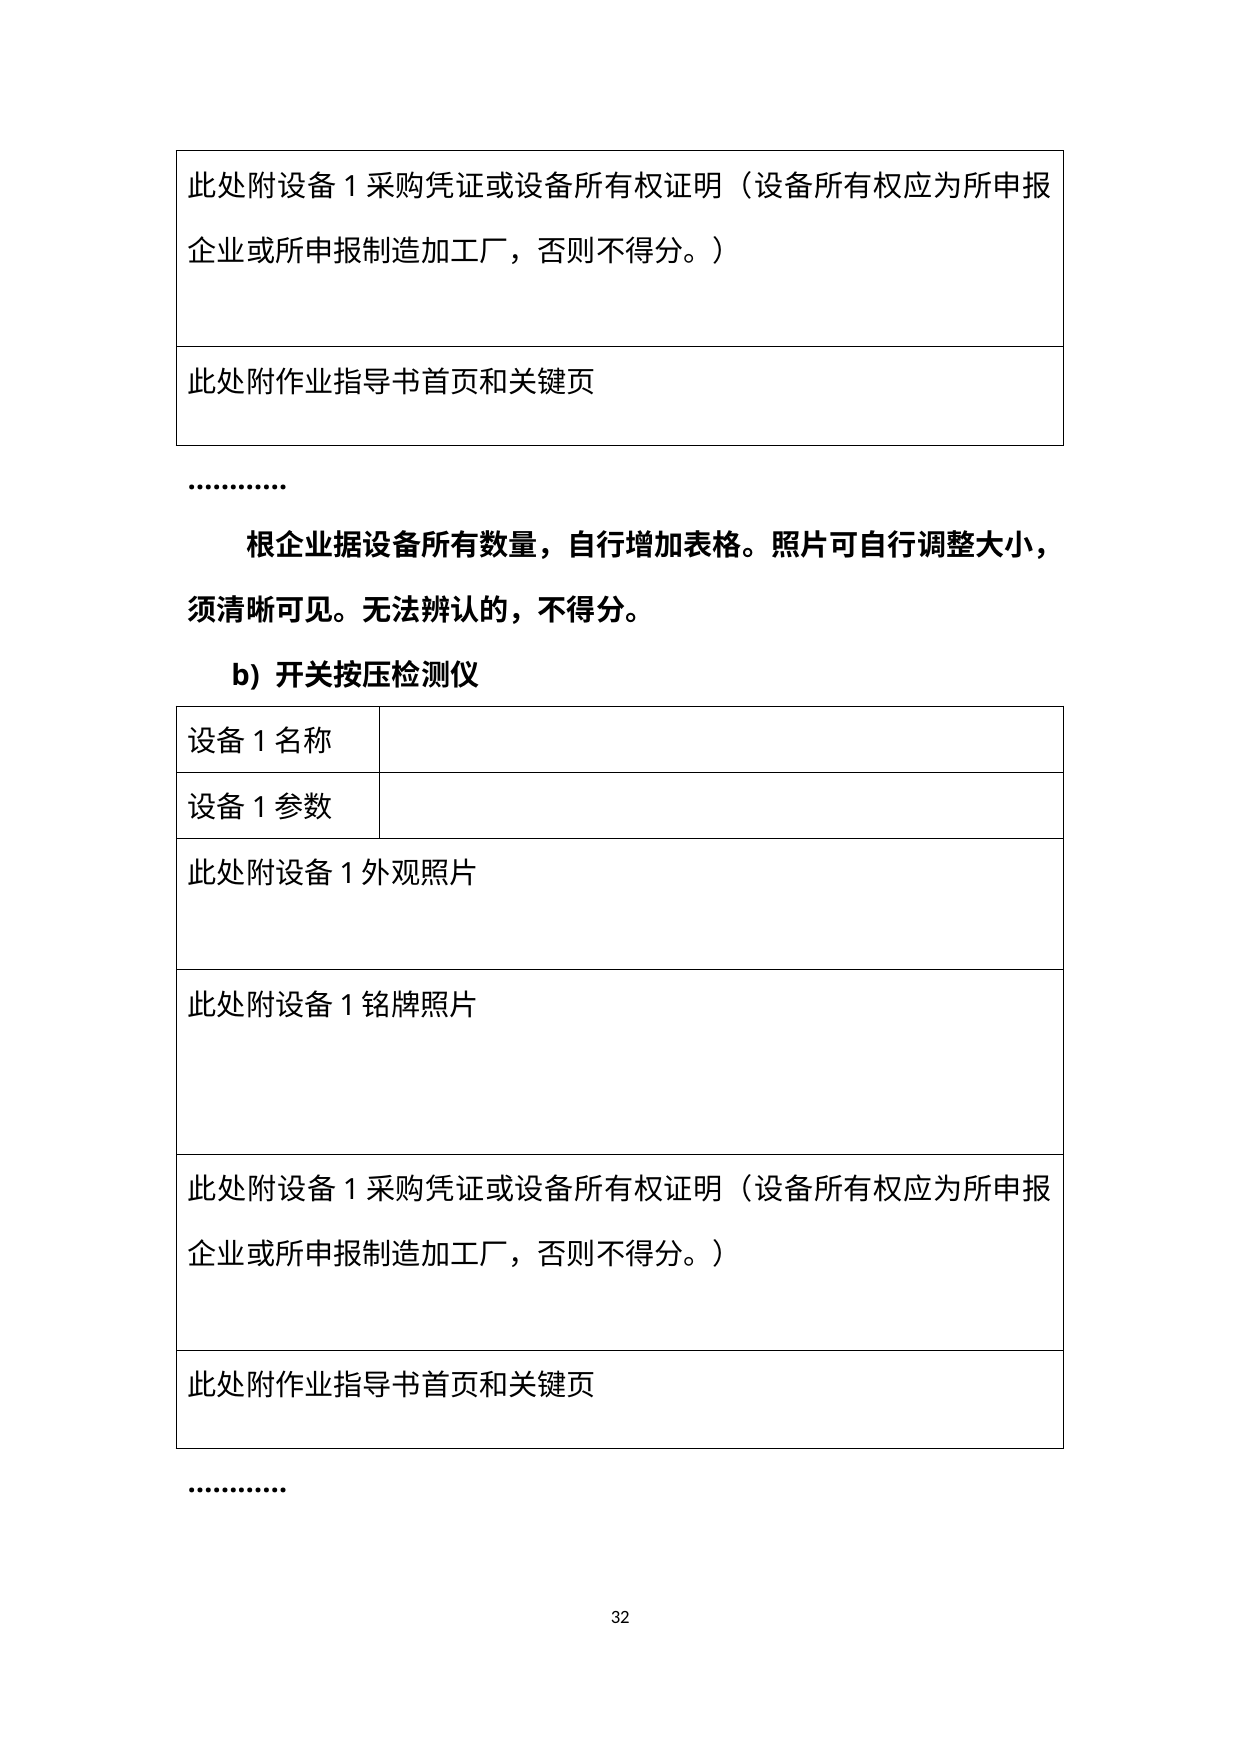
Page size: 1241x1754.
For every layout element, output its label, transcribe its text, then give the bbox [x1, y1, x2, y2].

table_header 设备1名称 [177, 707, 379, 772]
table_cell 此处附设备1采购凭证或设备所有权证明（设备所有权应为所申报企业或所申报制造加工厂，否则不得分。） [177, 151, 1063, 346]
text ………… [187, 446, 1053, 511]
table_header [380, 707, 1063, 772]
table_cell 此处附设备1铭牌照片 [177, 970, 1063, 1153]
table_cell 此处附设备1外观照片 [177, 839, 1063, 969]
list 开关按压检测仪 [231, 641, 1053, 706]
table_cell 此处附设备1采购凭证或设备所有权证明（设备所有权应为所申报企业或所申报制造加工厂，否则不得分。） [177, 1155, 1063, 1349]
table_cell 此处附作业指导书首页和关键页 [177, 347, 1063, 444]
text 根企业据设备所有数量，自行增加表格。照片可自行调整大小，须清晰可见。无法辨认的，不得分。 [187, 511, 1053, 641]
table_cell 设备1参数 [177, 773, 379, 838]
table_cell 此处附作业指导书首页和关键页 [177, 1351, 1063, 1448]
table_cell [380, 773, 1063, 838]
text ………… [187, 1449, 1053, 1514]
